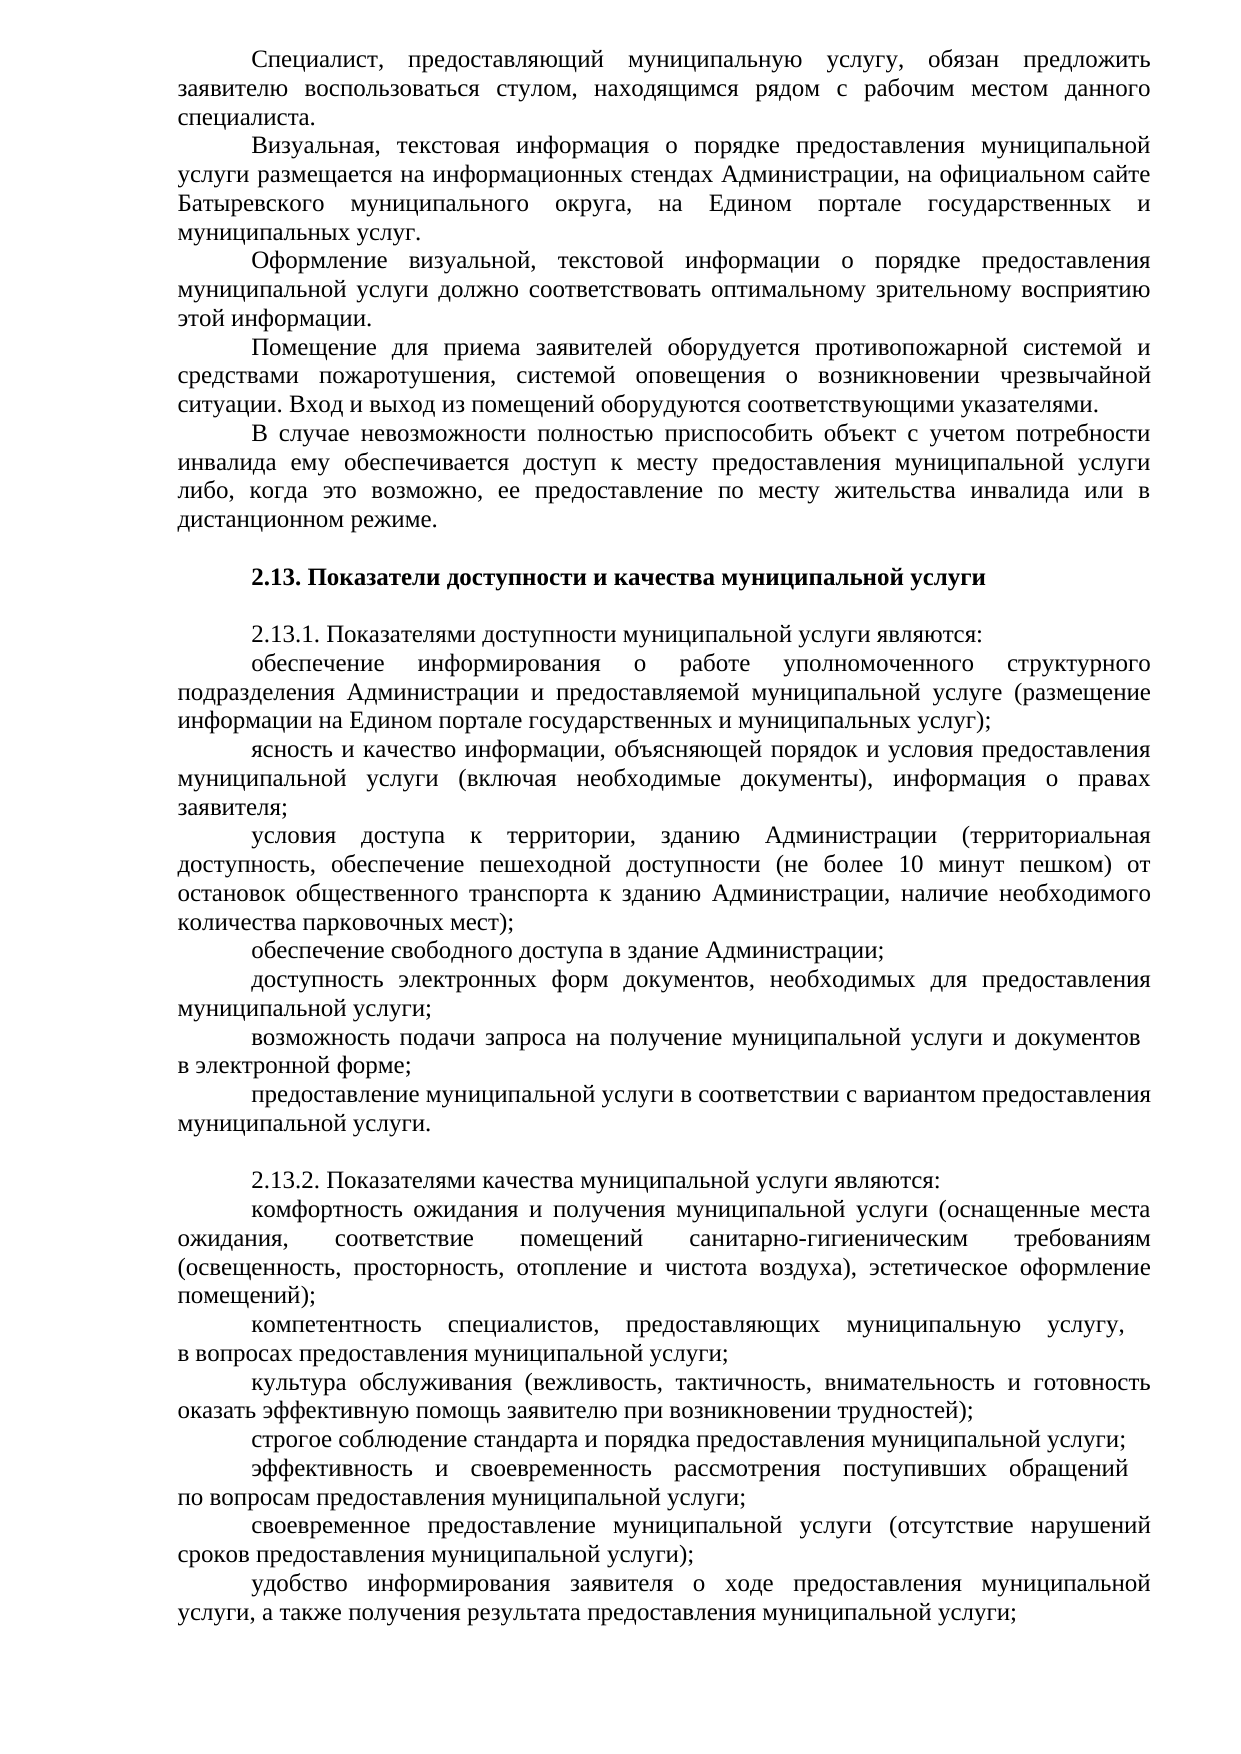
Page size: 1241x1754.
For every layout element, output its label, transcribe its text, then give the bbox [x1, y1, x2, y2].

text удобство информирования заявителя о ходе предоставления муниципальной услуги, а также получения результата предоставления муниципальной услуги; [177, 1568, 1152, 1626]
text В случае невозможности полностью приспособить объект с учетом потребности инвалида ему обеспечивается доступ к месту предоставления муниципальной услуги либо, когда это возможно, ее предоставление по месту жительства инвалида или в дистанционном режиме. [177, 418, 1152, 533]
text культура обслуживания (вежливость, тактичность, внимательность и готовность оказать эффективную помощь заявителю при возникновении трудностей); [177, 1367, 1152, 1424]
text Специалист, предоставляющий муниципальную услугу, обязан предложить заявителю воспользоваться стулом, находящимся рядом с рабочим местом данного специалиста. [177, 44, 1152, 131]
text возможность подачи запроса на получение муниципальной услуги и документов в электронной форме; [177, 1022, 1152, 1079]
text доступность электронных форм документов, необходимых для предоставления муниципальной услуги; [177, 964, 1152, 1022]
text условия доступа к территории, зданию Администрации (территориальная доступность, обеспечение пешеходной доступности (не более 10 минут пешком) от остановок общественного транспорта к зданию Администрации, наличие необходимого количества парковочных мест); [177, 821, 1152, 936]
text компетентность специалистов, предоставляющих муниципальную услугу, в вопросах предоставления муниципальной услуги; [177, 1309, 1152, 1367]
text 2.13.1. Показателями доступности муниципальной услуги являются: [177, 619, 1152, 648]
text Оформление визуальной, текстовой информации о порядке предоставления муниципальной услуги должно соответствовать оптимальному зрительному восприятию этой информации. [177, 246, 1152, 332]
text эффективность и своевременность рассмотрения поступивших обращений по вопросам предоставления муниципальной услуги; [177, 1453, 1152, 1511]
text своевременное предоставление муниципальной услуги (отсутствие нарушений сроков предоставления муниципальной услуги); [177, 1511, 1152, 1568]
text Визуальная, текстовая информация о порядке предоставления муниципальной услуги размещается на информационных стендах Администрации, на официальном сайте Батыревского муниципального округа, на Едином портале государственных и муниципальных услуг. [177, 131, 1152, 246]
text 2.13.2. Показателями качества муниципальной услуги являются: [177, 1166, 1152, 1194]
text комфортность ожидания и получения муниципальной услуги (оснащенные места ожидания, соответствие помещений санитарно-гигиеническим требованиям (освещенность, просторность, отопление и чистота воздуха), эстетическое оформление помещений); [177, 1194, 1152, 1309]
text Помещение для приема заявителей оборудуется противопожарной системой и средствами пожаротушения, системой оповещения о возникновении чрезвычайной ситуации. Вход и выход из помещений оборудуются соответствующими указателями. [177, 332, 1152, 418]
text строгое соблюдение стандарта и порядка предоставления муниципальной услуги; [177, 1424, 1152, 1453]
text предоставление муниципальной услуги в соответствии с вариантом предоставления муниципальной услуги. [177, 1079, 1152, 1137]
text обеспечение свободного доступа в здание Администрации; [177, 936, 1152, 964]
text обеспечение информирования о работе уполномоченного структурного подразделения Администрации и предоставляемой муниципальной услуге (размещение информации на Едином портале государственных и муниципальных услуг); [177, 648, 1152, 734]
text ясность и качество информации, объясняющей порядок и условия предоставления муниципальной услуги (включая необходимые документы), информация о правах заявителя; [177, 734, 1152, 821]
text 2.13. Показатели доступности и качества муниципальной услуги [177, 562, 1152, 591]
